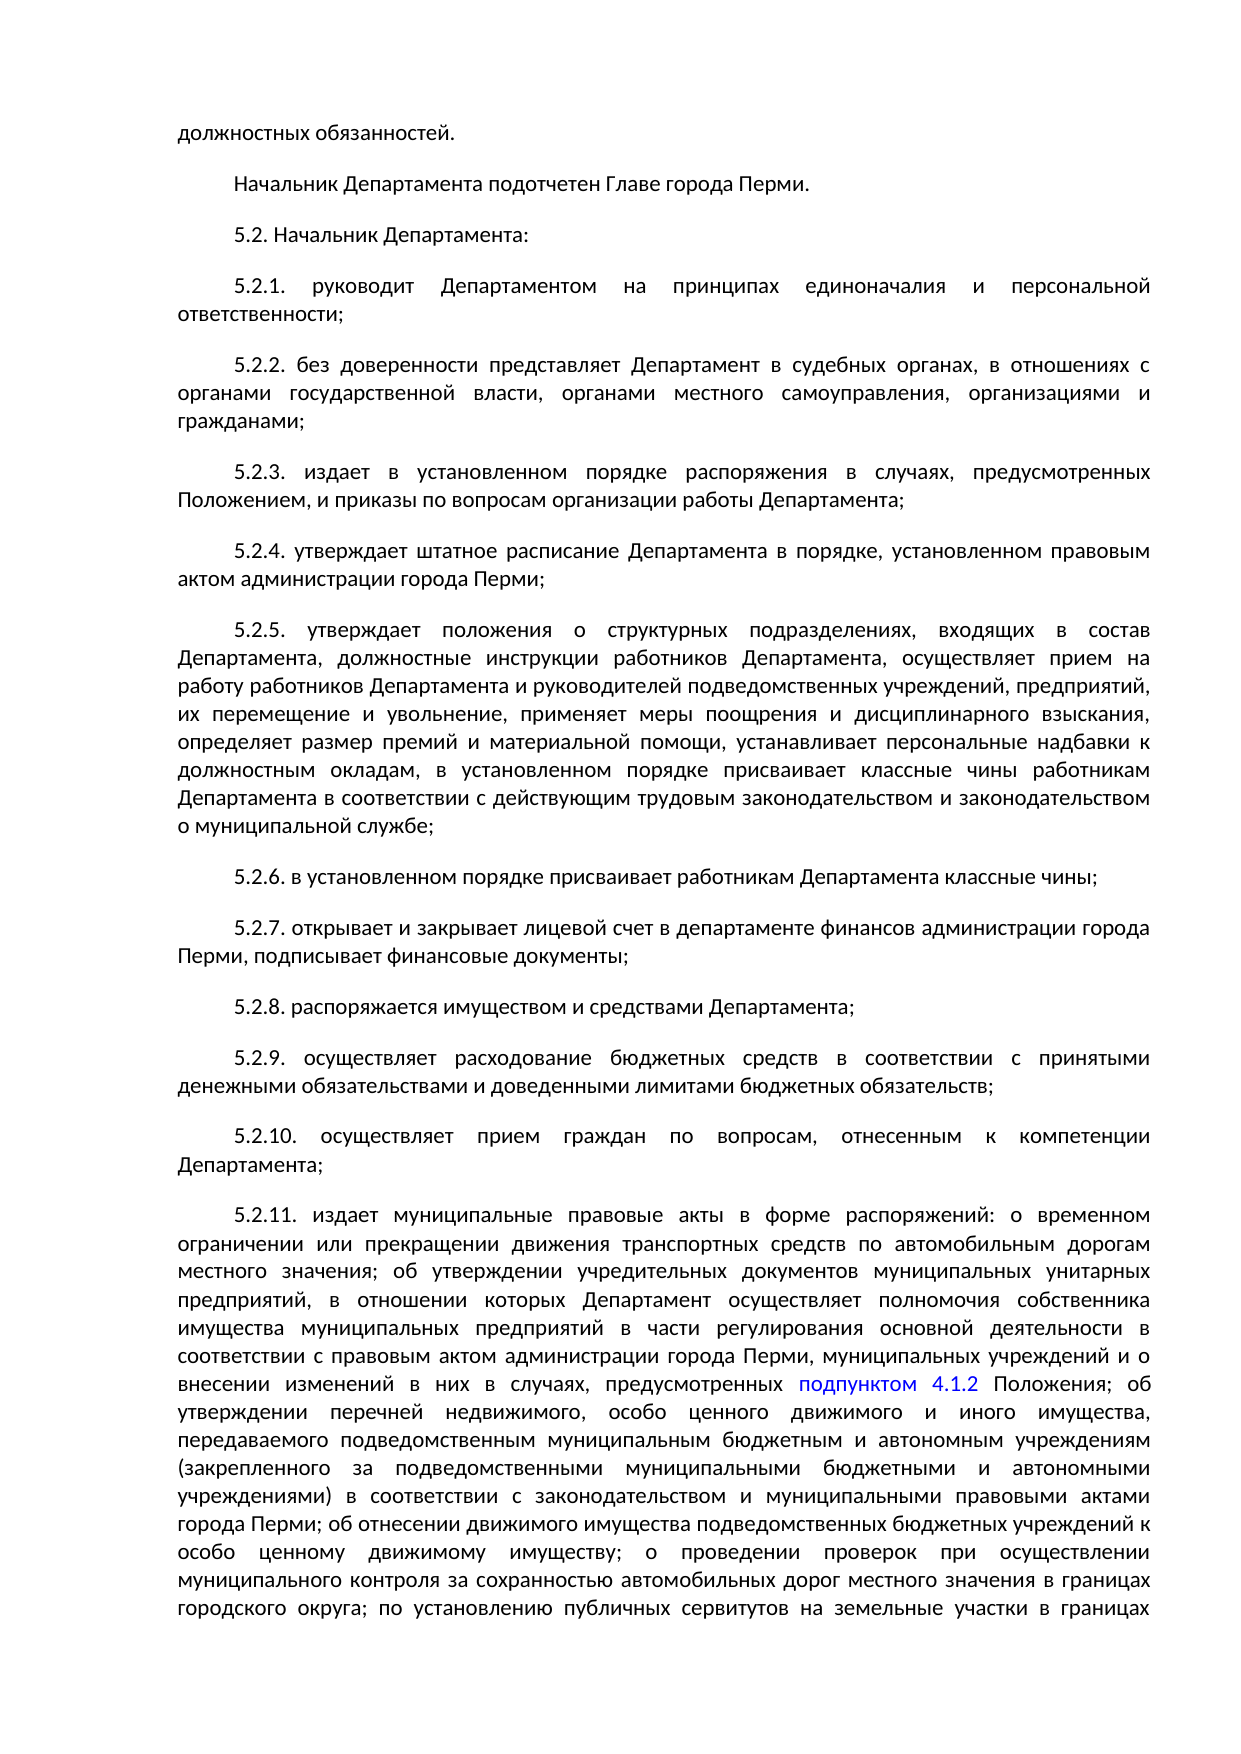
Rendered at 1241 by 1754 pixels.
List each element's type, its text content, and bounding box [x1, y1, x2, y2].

text 5.2.7. открывает и закрывает лицевой счет в департаменте финансов администрации города Перми, подписывает финансовые документы; [177, 913, 1152, 969]
text 5.2.3. издает в установленном порядке распоряжения в случаях, предусмотренных Положением, и приказы по вопросам организации работы Департамента; [177, 457, 1152, 513]
text Начальник Департамента подотчетен Главе города Перми. [177, 169, 1152, 197]
text 5.2.6. в установленном порядке присваивает работникам Департамента классные чины; [177, 862, 1152, 890]
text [177, 1201, 1152, 1621]
text 5.2.8. распоряжается имуществом и средствами Департамента; [177, 992, 1152, 1020]
text 5.2.4. утверждает штатное расписание Департамента в порядке, установленном правовым актом администрации города Перми; [177, 536, 1152, 592]
text 5.2.9. осуществляет расходование бюджетных средств в соответствии с принятыми денежными обязательствами и доведенными лимитами бюджетных обязательств; [177, 1043, 1152, 1099]
text 5.2.10. осуществляет прием граждан по вопросам, отнесенным к компетенции Департамента; [177, 1122, 1152, 1178]
text 5.2.1. руководит Департаментом на принципах единоначалия и персональной ответственности; [177, 271, 1152, 327]
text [177, 118, 1152, 146]
text 5.2.5. утверждает положения о структурных подразделениях, входящих в состав Департамента, должностные инструкции работников Департамента, осуществляет прием на работу работников Департамента и руководителей подведомственных учреждений, предприятий, их перемещение и увольнение, применяет меры поощрения и дисциплинарного взыскания, определяет размер премий и материальной помощи, устанавливает персональные надбавки к должностным окладам, в установленном порядке присваивает классные чины работникам Департамента в соответствии с действующим трудовым законодательством и законодательством о муниципальной службе; [177, 615, 1152, 839]
text 5.2.2. без доверенности представляет Департамент в судебных органах, в отношениях с органами государственной власти, органами местного самоуправления, организациями и гражданами; [177, 350, 1152, 434]
text 5.2. Начальник Департамента: [177, 220, 1152, 248]
